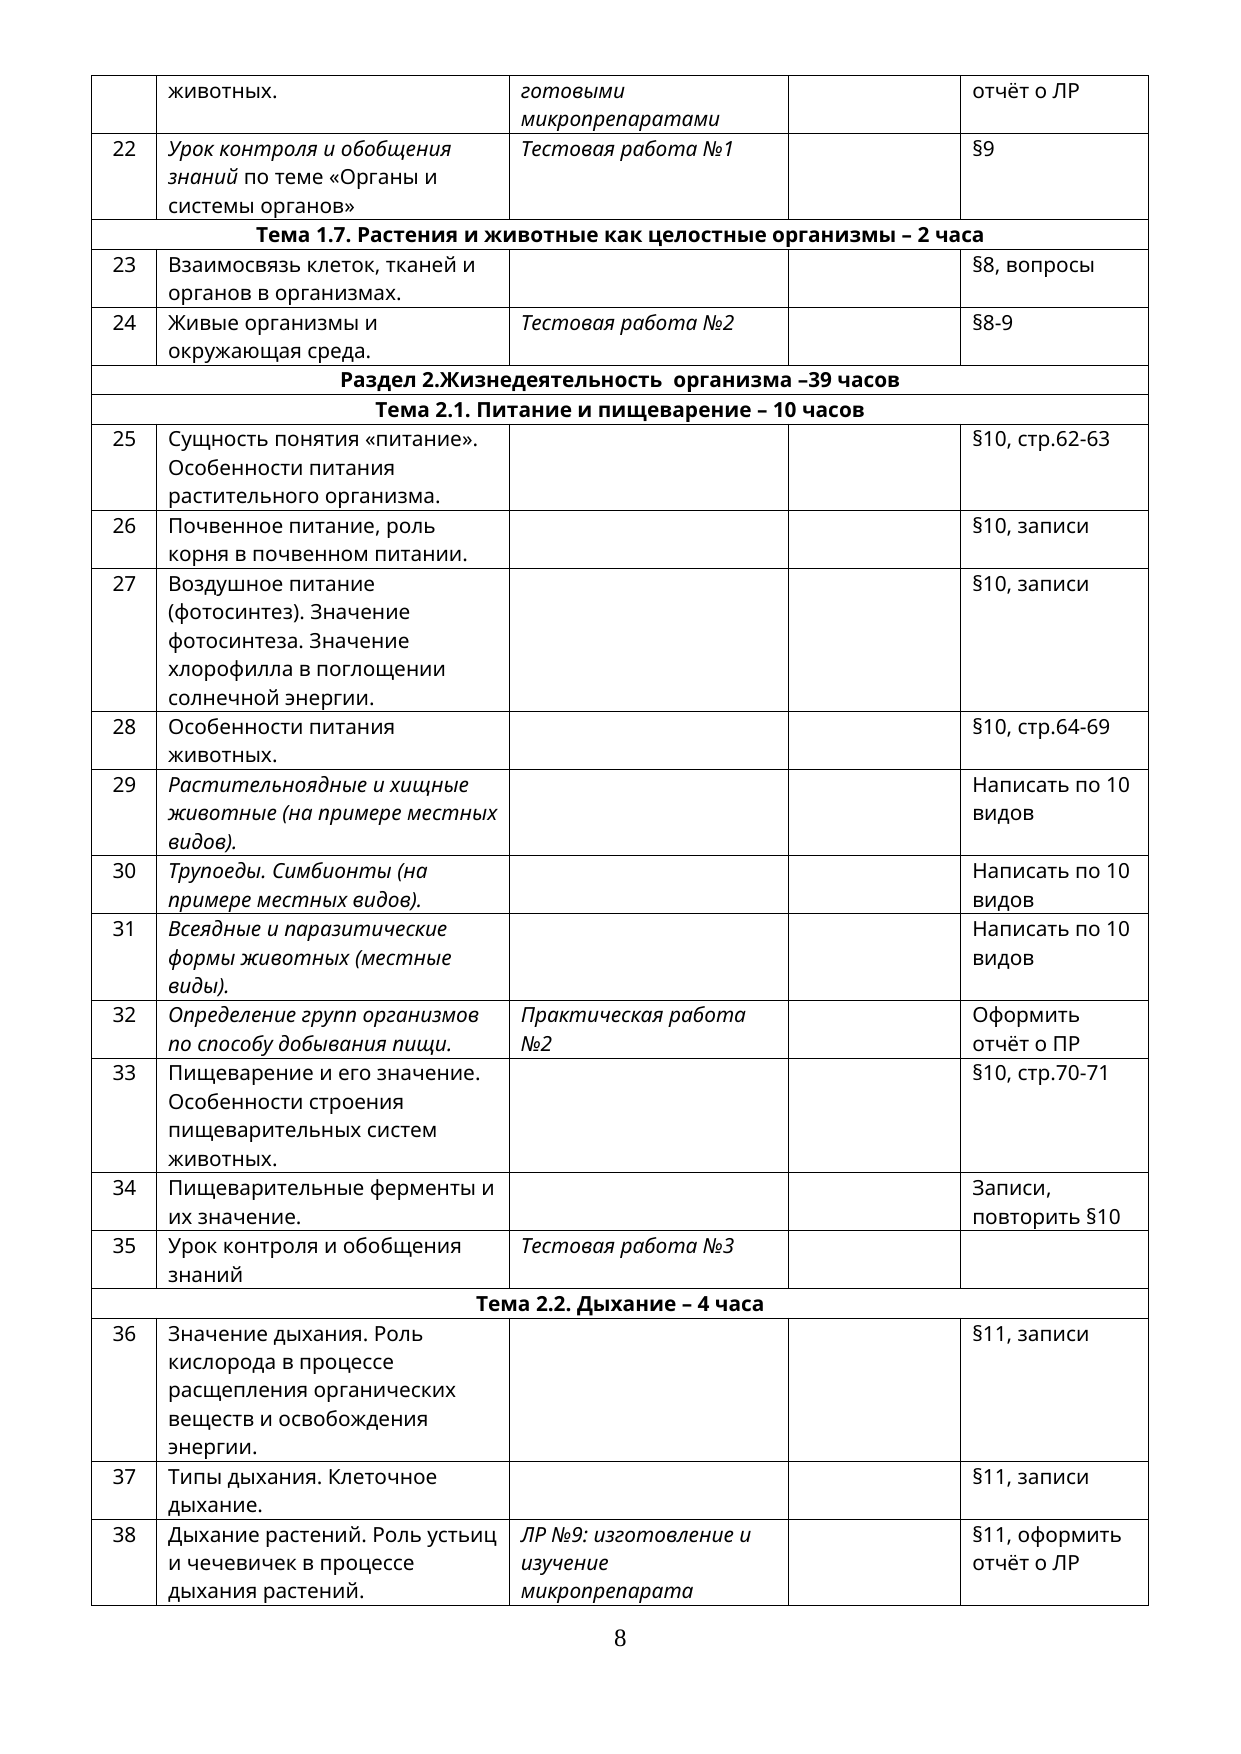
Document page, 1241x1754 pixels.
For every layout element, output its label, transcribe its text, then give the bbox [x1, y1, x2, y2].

table_cell Оформить отчёт о ЛР [961, 76, 1148, 133]
table_cell §11, записи [961, 1462, 1148, 1519]
table_cell Урок контроля и обобщения знаний по теме «Органы и системы органов» [157, 134, 509, 219]
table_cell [157, 76, 509, 133]
table_cell Пищеварение и его значение. Особенности строения пищеварительных систем животных. [157, 1059, 509, 1172]
table_cell §8, вопросы [961, 250, 1148, 307]
table_cell Сущность понятия «питание». Особенности питания растительного организма. [157, 425, 509, 510]
table_cell [789, 76, 960, 133]
table_cell §9 [961, 134, 1148, 219]
table_cell 25 [92, 425, 156, 510]
table_cell [789, 712, 960, 769]
table_cell Живые организмы и окружающая среда. [157, 308, 509, 364]
table_cell [789, 1520, 960, 1605]
table_cell Записи, повторить §10 [961, 1173, 1148, 1230]
table_cell 38 [92, 1520, 156, 1605]
table_cell §10, стр.70-71 [961, 1059, 1148, 1172]
table_cell [510, 770, 788, 855]
table_cell Определение групп организмов по способу добывания пищи. [157, 1001, 509, 1057]
table_cell [789, 1001, 960, 1057]
table_cell 30 [92, 856, 156, 913]
table_cell 37 [92, 1462, 156, 1519]
table_cell §10, стр.64-69 [961, 712, 1148, 769]
table_cell Тема 1.7. Растения и животные как целостные организмы – 2 часа [92, 220, 1148, 249]
table_cell Растительноядные и хищные животные (на примере местных видов). [157, 770, 509, 855]
table_cell [789, 511, 960, 568]
table_cell [510, 1319, 788, 1461]
table_cell Тестовая работа №2 [510, 308, 788, 364]
table_cell [789, 1319, 960, 1461]
table_cell §11, записи [961, 1319, 1148, 1461]
table_cell Тестовая работа №1 [510, 134, 788, 219]
table_cell [789, 569, 960, 711]
table_cell Оформить отчёт о ПР [961, 1001, 1148, 1057]
table_cell [789, 425, 960, 510]
table_cell 32 [92, 1001, 156, 1057]
table_cell Воздушное питание (фотосинтез). Значение фотосинтеза. Значение хлорофилла в поглощении солнечной энергии. [157, 569, 509, 711]
table_cell 27 [92, 569, 156, 711]
table_cell [510, 1462, 788, 1519]
table_cell Значение дыхания. Роль кислорода в процессе расщепления органических веществ и освобождения энергии. [157, 1319, 509, 1461]
table_cell [789, 1173, 960, 1230]
table_cell 26 [92, 511, 156, 568]
table_cell Тема 2.1. Питание и пищеварение – 10 часов [92, 395, 1148, 423]
table_cell Особенности питания животных. [157, 712, 509, 769]
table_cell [961, 1520, 1148, 1605]
table_cell [789, 914, 960, 999]
table_cell [961, 1231, 1148, 1288]
table_cell Раздел 2.Жизнедеятельность организма –39 часов [92, 366, 1148, 394]
table_cell Типы дыхания. Клеточное дыхание. [157, 1462, 509, 1519]
table_cell [789, 1462, 960, 1519]
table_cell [157, 1520, 509, 1605]
table_cell 28 [92, 712, 156, 769]
table_cell §10, записи [961, 511, 1148, 568]
table_cell [789, 250, 960, 307]
table_cell 36 [92, 1319, 156, 1461]
table_cell Тестовая работа №3 [510, 1231, 788, 1288]
table_cell 24 [92, 308, 156, 364]
table_cell [789, 1231, 960, 1288]
table_cell [510, 1173, 788, 1230]
table_cell [510, 856, 788, 913]
table_cell Всеядные и паразитические формы животных (местные виды). [157, 914, 509, 999]
table_cell 22 [92, 134, 156, 219]
table_cell [510, 914, 788, 999]
table_cell [510, 250, 788, 307]
table_cell 21 [92, 76, 156, 133]
table_cell Почвенное питание, роль корня в почвенном питании. [157, 511, 509, 568]
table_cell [510, 76, 788, 133]
table_cell [510, 712, 788, 769]
table_cell [789, 856, 960, 913]
table_cell Трупоеды. Симбионты (на примере местных видов). [157, 856, 509, 913]
table_cell [789, 308, 960, 364]
table_cell [510, 569, 788, 711]
table_cell [789, 134, 960, 219]
table_cell §10, стр.62-63 [961, 425, 1148, 510]
table_cell Пищеварительные ферменты и их значение. [157, 1173, 509, 1230]
table_cell Практическая работа №2 [510, 1001, 788, 1057]
table_cell §10, записи [961, 569, 1148, 711]
table_cell Написать по 10 видов [961, 914, 1148, 999]
table_cell 33 [92, 1059, 156, 1172]
table_cell 23 [92, 250, 156, 307]
table_cell 31 [92, 914, 156, 999]
table_cell §8-9 [961, 308, 1148, 364]
table_cell [789, 1059, 960, 1172]
table_cell 29 [92, 770, 156, 855]
table_cell Тема 2.2. Дыхание – 4 часа [92, 1289, 1148, 1318]
table_cell 34 [92, 1173, 156, 1230]
table_cell [510, 1059, 788, 1172]
table_cell 35 [92, 1231, 156, 1288]
table_cell [510, 511, 788, 568]
table_cell [510, 425, 788, 510]
table_cell [789, 770, 960, 855]
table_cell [510, 1520, 788, 1605]
table_cell Написать по 10 видов [961, 856, 1148, 913]
table_cell Урок контроля и обобщения знаний [157, 1231, 509, 1288]
table_cell Взаимосвязь клеток, тканей и органов в организмах. [157, 250, 509, 307]
table_cell Написать по 10 видов [961, 770, 1148, 855]
